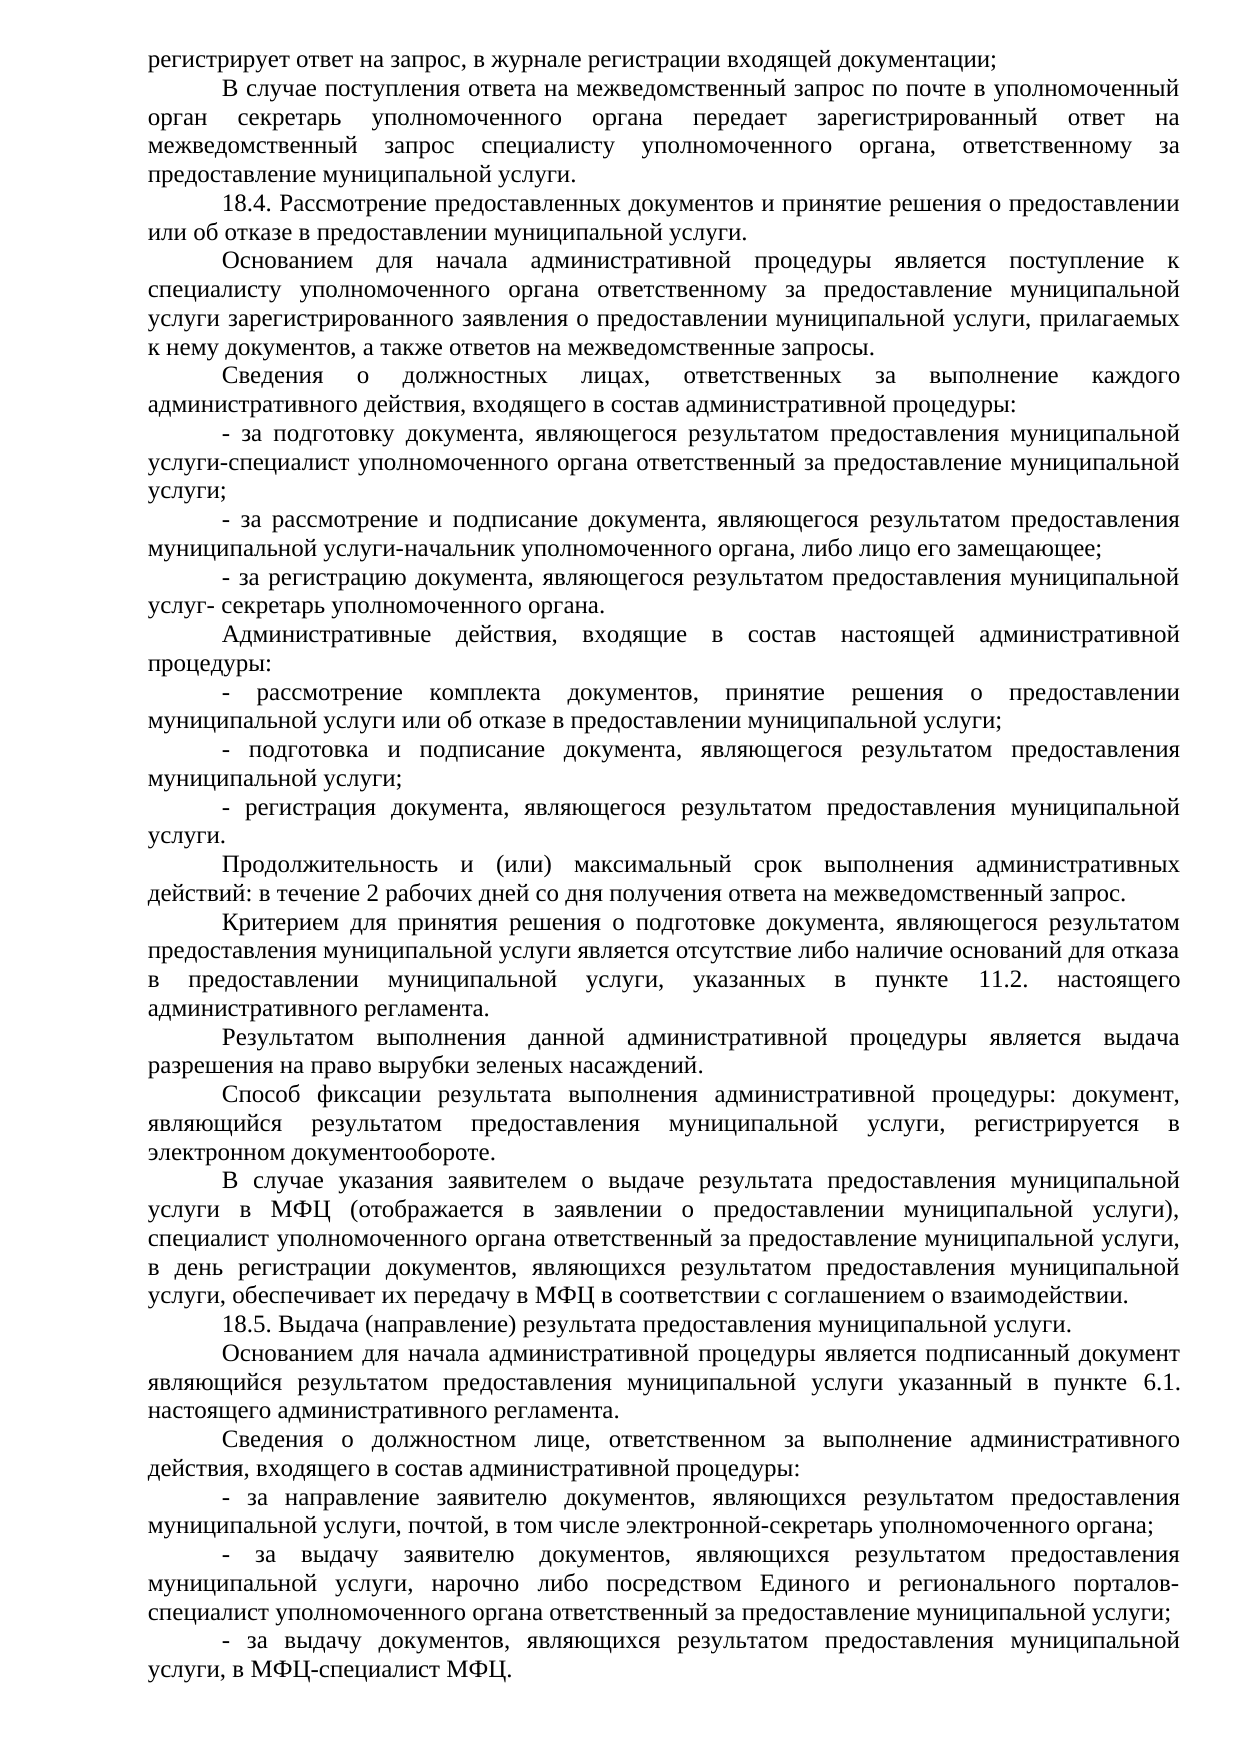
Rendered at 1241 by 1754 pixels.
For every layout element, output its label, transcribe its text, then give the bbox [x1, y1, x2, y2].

text Продолжительность и (или) максимальный срок выполнения административных действий: в течение 2 рабочих дней со дня получения ответа на межведомственный запрос. [148, 849, 1181, 907]
text - за направление заявителю документов, являющихся результатом предоставления муниципальной услуги, почтой, в том числе электронной-секретарь уполномоченного органа; [148, 1482, 1181, 1539]
text В случае поступления ответа на межведомственный запрос по почте в уполномоченный орган секретарь уполномоченного органа передает зарегистрированный ответ на межведомственный запрос специалисту уполномоченного органа, ответственному за предоставление муниципальной услуги. [148, 73, 1181, 188]
text В случае указания заявителем о выдаче результата предоставления муниципальной услуги в МФЦ (отображается в заявлении о предоставлении муниципальной услуги), специалист уполномоченного органа ответственный за предоставление муниципальной услуги, в день регистрации документов, являющихся результатом предоставления муниципальной услуги, обеспечивает их передачу в МФЦ в соответствии с соглашением о взаимодействии. [148, 1166, 1181, 1309]
text - за выдачу документов, являющихся результатом предоставления муниципальной услуги, в МФЦ-специалист МФЦ. [148, 1626, 1181, 1683]
text Способ фиксации результата выполнения административной процедуры: документ, являющийся результатом предоставления муниципальной услуги, регистрируется в электронном документообороте. [148, 1079, 1181, 1166]
text 18.5. Выдача (направление) результата предоставления муниципальной услуги. [148, 1309, 1181, 1338]
text Основанием для начала административной процедуры является подписанный документ являющийся результатом предоставления муниципальной услуги указанный в пункте 6.1. настоящего административного регламента. [148, 1338, 1181, 1424]
text Сведения о должностных лицах, ответственных за выполнение каждого административного действия, входящего в состав административной процедуры: [148, 361, 1181, 418]
text 18.4. Рассмотрение предоставленных документов и принятие решения о предоставлении или об отказе в предоставлении муниципальной услуги. [148, 188, 1181, 246]
text - за рассмотрение и подписание документа, являющегося результатом предоставления муниципальной услуги-начальник уполномоченного органа, либо лицо его замещающее; [148, 504, 1181, 562]
text - рассмотрение комплекта документов, принятие решения о предоставлении муниципальной услуги или об отказе в предоставлении муниципальной услуги; [148, 677, 1181, 734]
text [148, 44, 1181, 73]
text Административные действия, входящие в состав настоящей административной процедуры: [148, 619, 1181, 677]
text Сведения о должностном лице, ответственном за выполнение административного действия, входящего в состав административной процедуры: [148, 1424, 1181, 1482]
text Основанием для начала административной процедуры является поступление к специалисту уполномоченного органа ответственному за предоставление муниципальной услуги зарегистрированного заявления о предоставлении муниципальной услуги, прилагаемых к нему документов, а также ответов на межведомственные запросы. [148, 246, 1181, 361]
text - за регистрацию документа, являющегося результатом предоставления муниципальной услуг- секретарь уполномоченного органа. [148, 562, 1181, 619]
text - за подготовку документа, являющегося результатом предоставления муниципальной услуги-специалист уполномоченного органа ответственный за предоставление муниципальной услуги; [148, 418, 1181, 504]
text - подготовка и подписание документа, являющегося результатом предоставления муниципальной услуги; [148, 734, 1181, 792]
text - регистрация документа, являющегося результатом предоставления муниципальной услуги. [148, 792, 1181, 849]
text - за выдачу заявителю документов, являющихся результатом предоставления муниципальной услуги, нарочно либо посредством Единого и регионального порталов-специалист уполномоченного органа ответственный за предоставление муниципальной услуги; [148, 1539, 1181, 1626]
text Результатом выполнения данной административной процедуры является выдача разрешения на право вырубки зеленых насаждений. [148, 1022, 1181, 1079]
text Критерием для принятия решения о подготовке документа, являющегося результатом предоставления муниципальной услуги является отсутствие либо наличие оснований для отказа в предоставлении муниципальной услуги, указанных в пункте 11.2. настоящего административного регламента. [148, 907, 1181, 1022]
